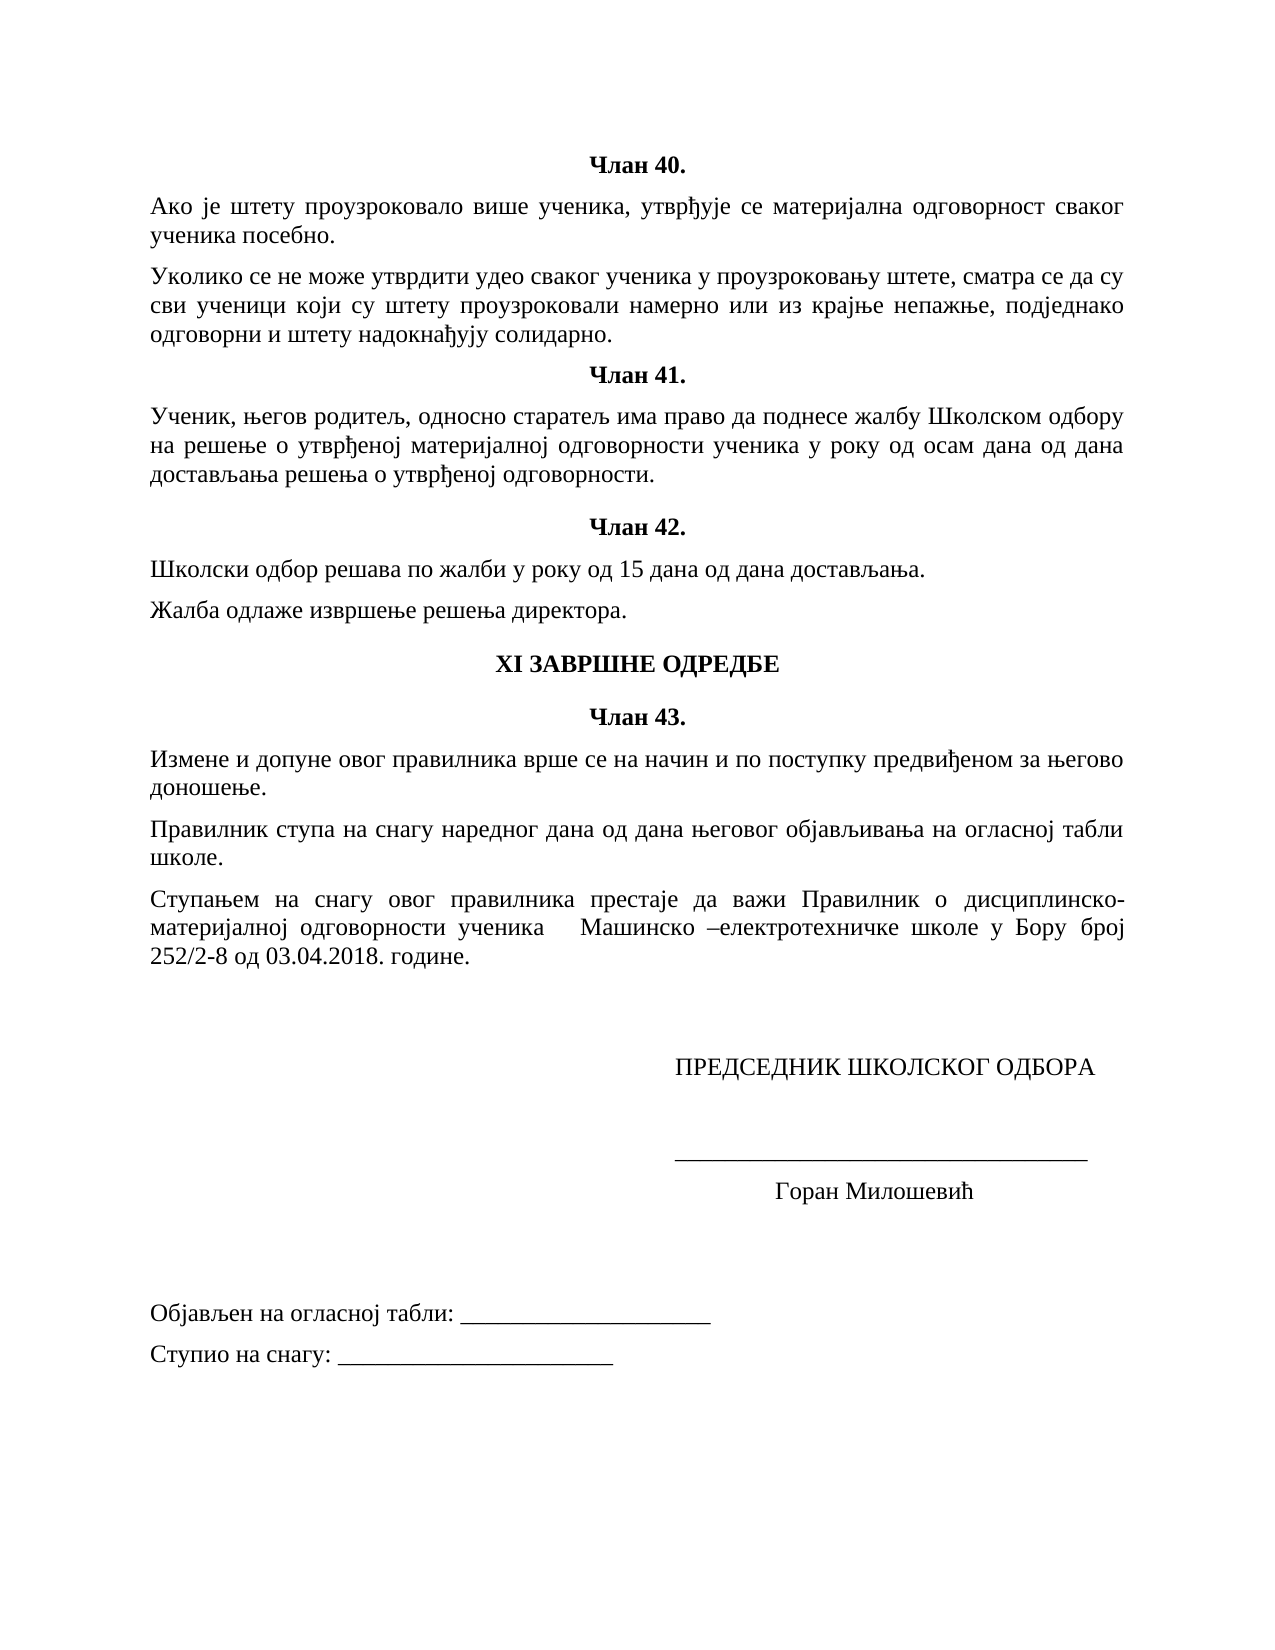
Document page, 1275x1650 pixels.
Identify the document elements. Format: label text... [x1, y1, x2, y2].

text ПРЕДСЕДНИК ШКОЛСКОГ ОДБОРА [600, 1052, 1125, 1081]
text Објављен на огласној табли: ____________________ [150, 1298, 1125, 1326]
text Измене и допуне овог правилника врше се на начин и по поступку предвиђеном за његово доношење. [150, 744, 1125, 801]
text Члан 43. [150, 702, 1125, 731]
text Горан Милошевић [600, 1176, 1125, 1205]
text _________________________________ [600, 1135, 1125, 1164]
text Уколико се не може утврдити удео сваког ученика у проузроковању штете, сматра се да су сви ученици који су штету проузроковали намерно или из крајње непажње, подједнако одговорни и штету надокнађују солидарно. [150, 261, 1125, 347]
text Школски одбор решава по жалби у року од 15 дана од дана достављања. [150, 554, 1125, 582]
text Члан 42. [150, 512, 1125, 541]
text Члан 41. [150, 360, 1125, 389]
subtitle XI ЗАВРШНЕ ОДРЕДБЕ [150, 649, 1125, 677]
text Правилник ступа на снагу наредног дана од дана његовог објављивања на огласној табли школе. [150, 814, 1125, 871]
text Ступио на снагу: ______________________ [150, 1339, 1125, 1368]
text Ученик, његов родитељ, односно старатељ има право да поднесе жалбу Школском одбору на решење о утврђеној материјалној одговорности ученика у року од осам дана од дана достављања решења о утврђеној одговорности. [150, 401, 1125, 487]
text Жалба одлаже извршење решења директора. [150, 595, 1125, 624]
text Ступањем на снагу овог правилника престаје да важи Правилник о дисциплинско- материјалној одговорности ученика Машинско –електротехничке школе у Бору број 252/2-8 од 03.04.2018. године. [150, 884, 1125, 970]
text Ако је штету проузроковало више ученика, утврђује се материјална одговорност сваког ученика посебно. [150, 191, 1125, 249]
text Члан 40. [150, 150, 1125, 179]
